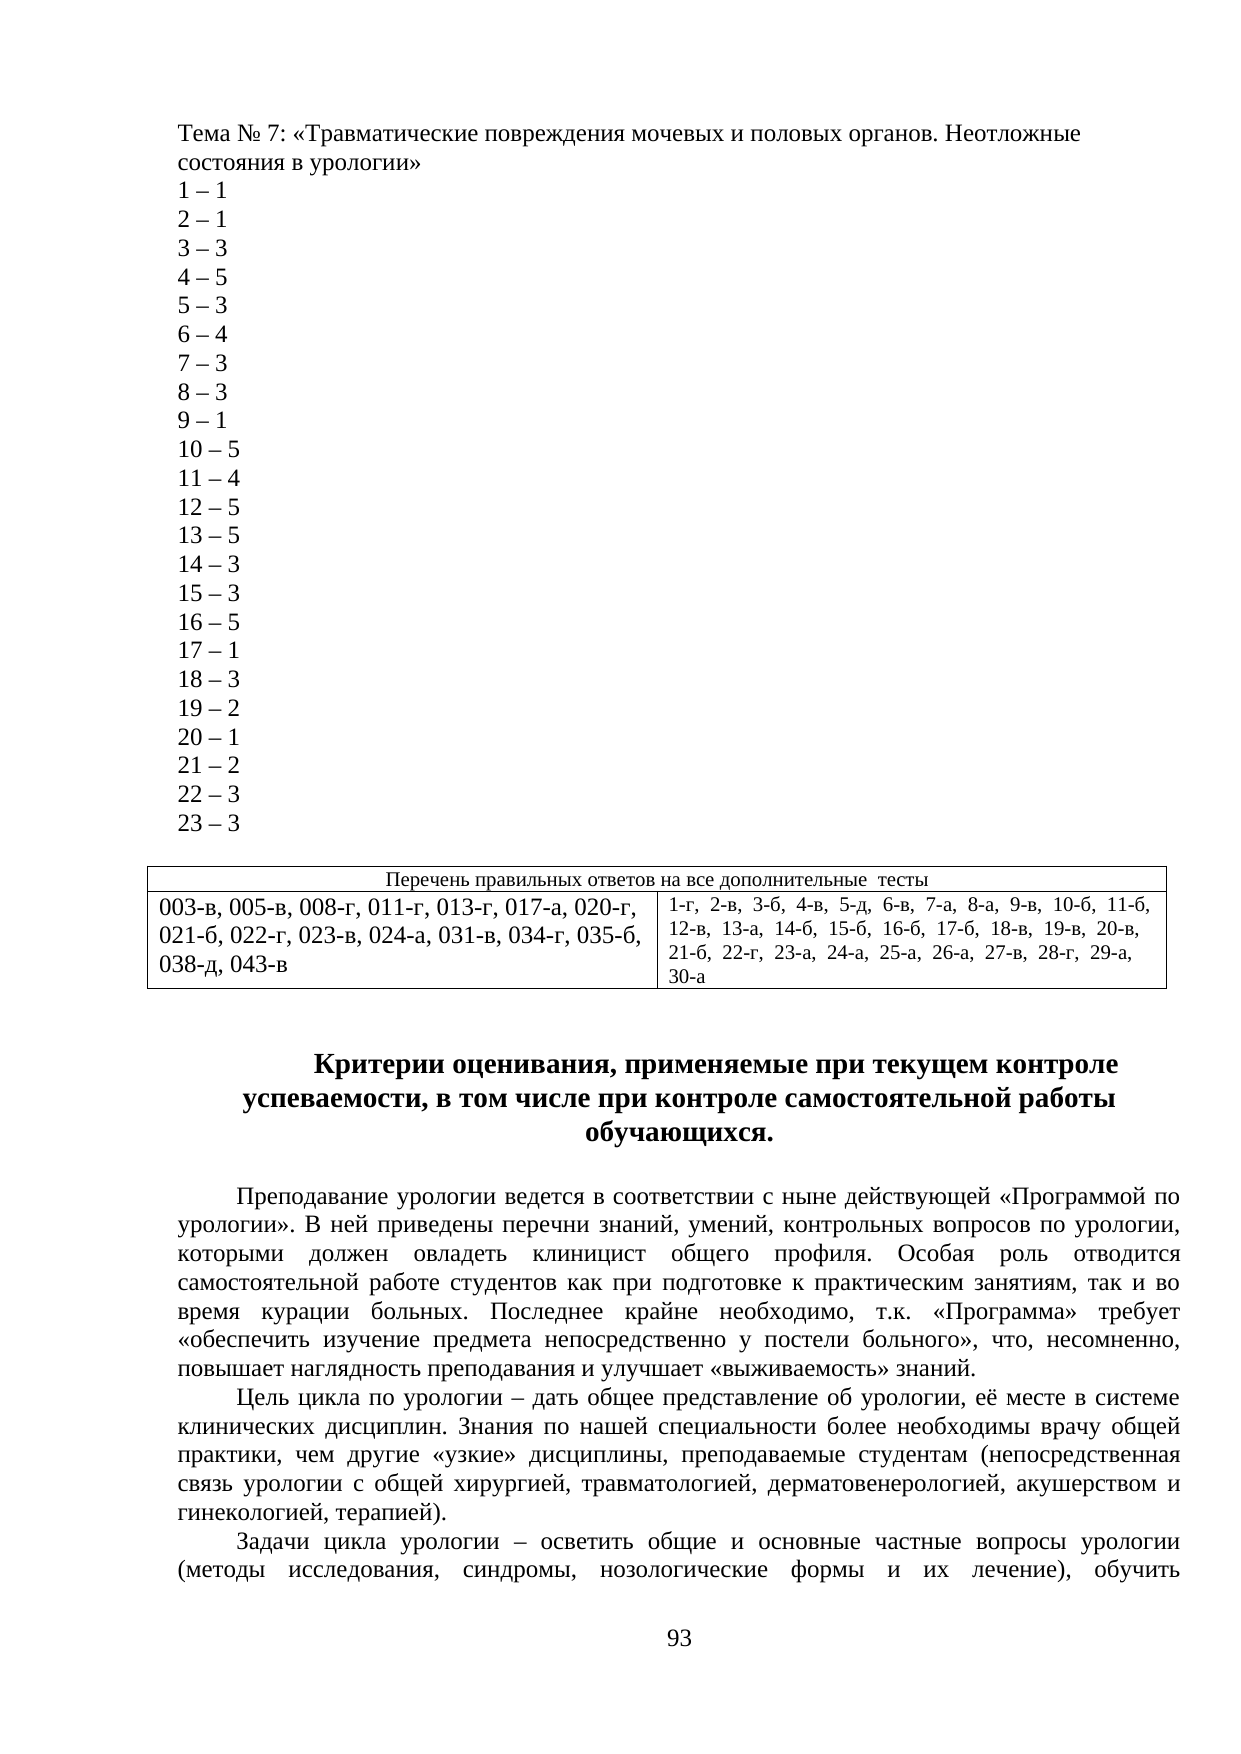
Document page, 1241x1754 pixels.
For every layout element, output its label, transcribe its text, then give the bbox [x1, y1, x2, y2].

text 14 – 3 [177, 549, 1181, 578]
text 2 – 1 [177, 204, 1181, 233]
text 4 – 5 [177, 262, 1181, 291]
text Критерии оценивания, применяемые при текущем контроле успеваемости, в том числе при контроле самостоятельной работы обучающихся. [177, 1047, 1181, 1147]
text 18 – 3 [177, 664, 1181, 693]
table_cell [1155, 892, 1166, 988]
text 20 – 1 [177, 722, 1181, 751]
text 21 – 2 [177, 751, 1181, 779]
text 23 – 3 [177, 808, 1181, 837]
text Тема № 7: «Травматические повреждения мочевых и половых органов. Неотложные состояния в урологии» [177, 118, 1181, 176]
text 12 – 5 [177, 492, 1181, 521]
text Цель цикла по урологии – дать общее представление об урологии, её месте в системе клинических дисциплин. Знания по нашей специальности более необходимы врачу общей практики, чем другие «узкие» дисциплины, преподаваемые студентам (непосредственная связь урологии с общей хирургией, травматологией, дерматовенерологией, акушерством и гинекологией, терапией). [177, 1382, 1181, 1526]
text 17 – 1 [177, 636, 1181, 664]
text 7 – 3 [177, 348, 1181, 377]
text 15 – 3 [177, 578, 1181, 607]
text Преподавание урологии ведется в соответствии с ныне действующей «Программой по урологии». В ней приведены перечни знаний, умений, контрольных вопросов по урологии, которыми должен овладеть клиницист общего профиля. Особая роль отводится самостоятельной работе студентов как при подготовке к практическим занятиям, так и во время курации больных. Последнее крайне необходимо, т.к. «Программа» требует «обеспечить изучение предмета непосредственно у постели больного», что, несомненно, повышает наглядность преподавания и улучшает «выживаемость» знаний. [177, 1181, 1181, 1382]
text 8 – 3 [177, 377, 1181, 406]
text 5 – 3 [177, 291, 1181, 319]
text 9 – 1 [177, 406, 1181, 434]
text 1 – 1 [177, 176, 1181, 204]
text 10 – 5 [177, 434, 1181, 463]
text 11 – 4 [177, 463, 1181, 492]
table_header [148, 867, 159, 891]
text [177, 1526, 1181, 1583]
text 3 – 3 [177, 233, 1181, 262]
text 16 – 5 [177, 607, 1181, 636]
text 22 – 3 [177, 779, 1181, 808]
text 13 – 5 [177, 521, 1181, 549]
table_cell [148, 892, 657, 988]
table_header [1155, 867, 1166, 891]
text 6 – 4 [177, 319, 1181, 348]
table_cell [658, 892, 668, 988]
text 19 – 2 [177, 693, 1181, 722]
